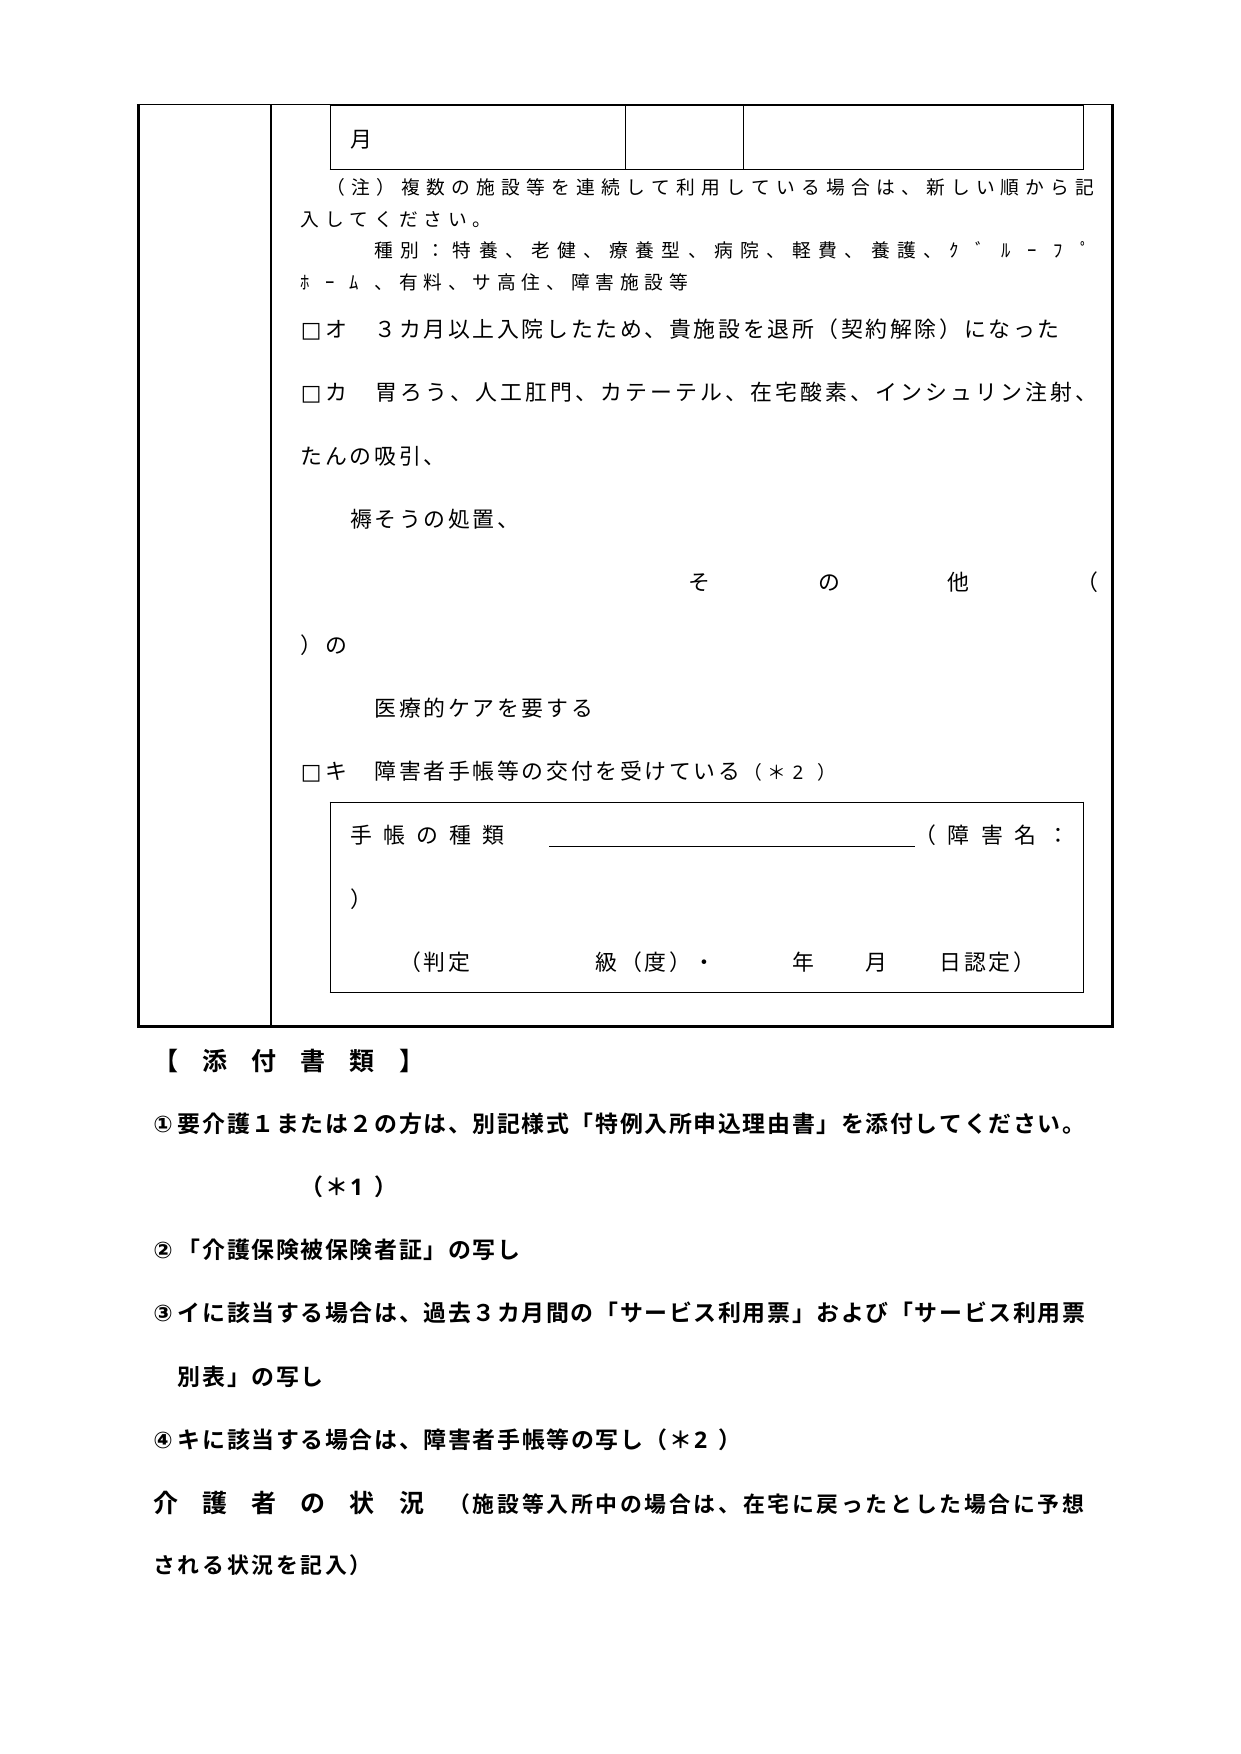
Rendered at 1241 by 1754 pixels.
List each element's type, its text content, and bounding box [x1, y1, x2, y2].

text ④キに該当する場合は、障害者手帳等の写し（＊2） [153, 1407, 1087, 1470]
text 【添付書類】 [153, 1028, 1087, 1091]
text ①要介護１または２の方は、別記様式「特例入所申込理由書」を添付してください。（＊1） [153, 1091, 1087, 1217]
text ③イに該当する場合は、過去３カ月間の「サービス利用票」および「サービス利用票別表」の写し [153, 1280, 1087, 1407]
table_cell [272, 105, 1111, 1025]
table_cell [140, 105, 270, 1025]
text 介護者の状況（施設等入所中の場合は、在宅に戻ったとした場合に予想される状況を記入） [153, 1470, 1087, 1596]
text ②「介護保険被保険者証」の写し [153, 1217, 1087, 1280]
